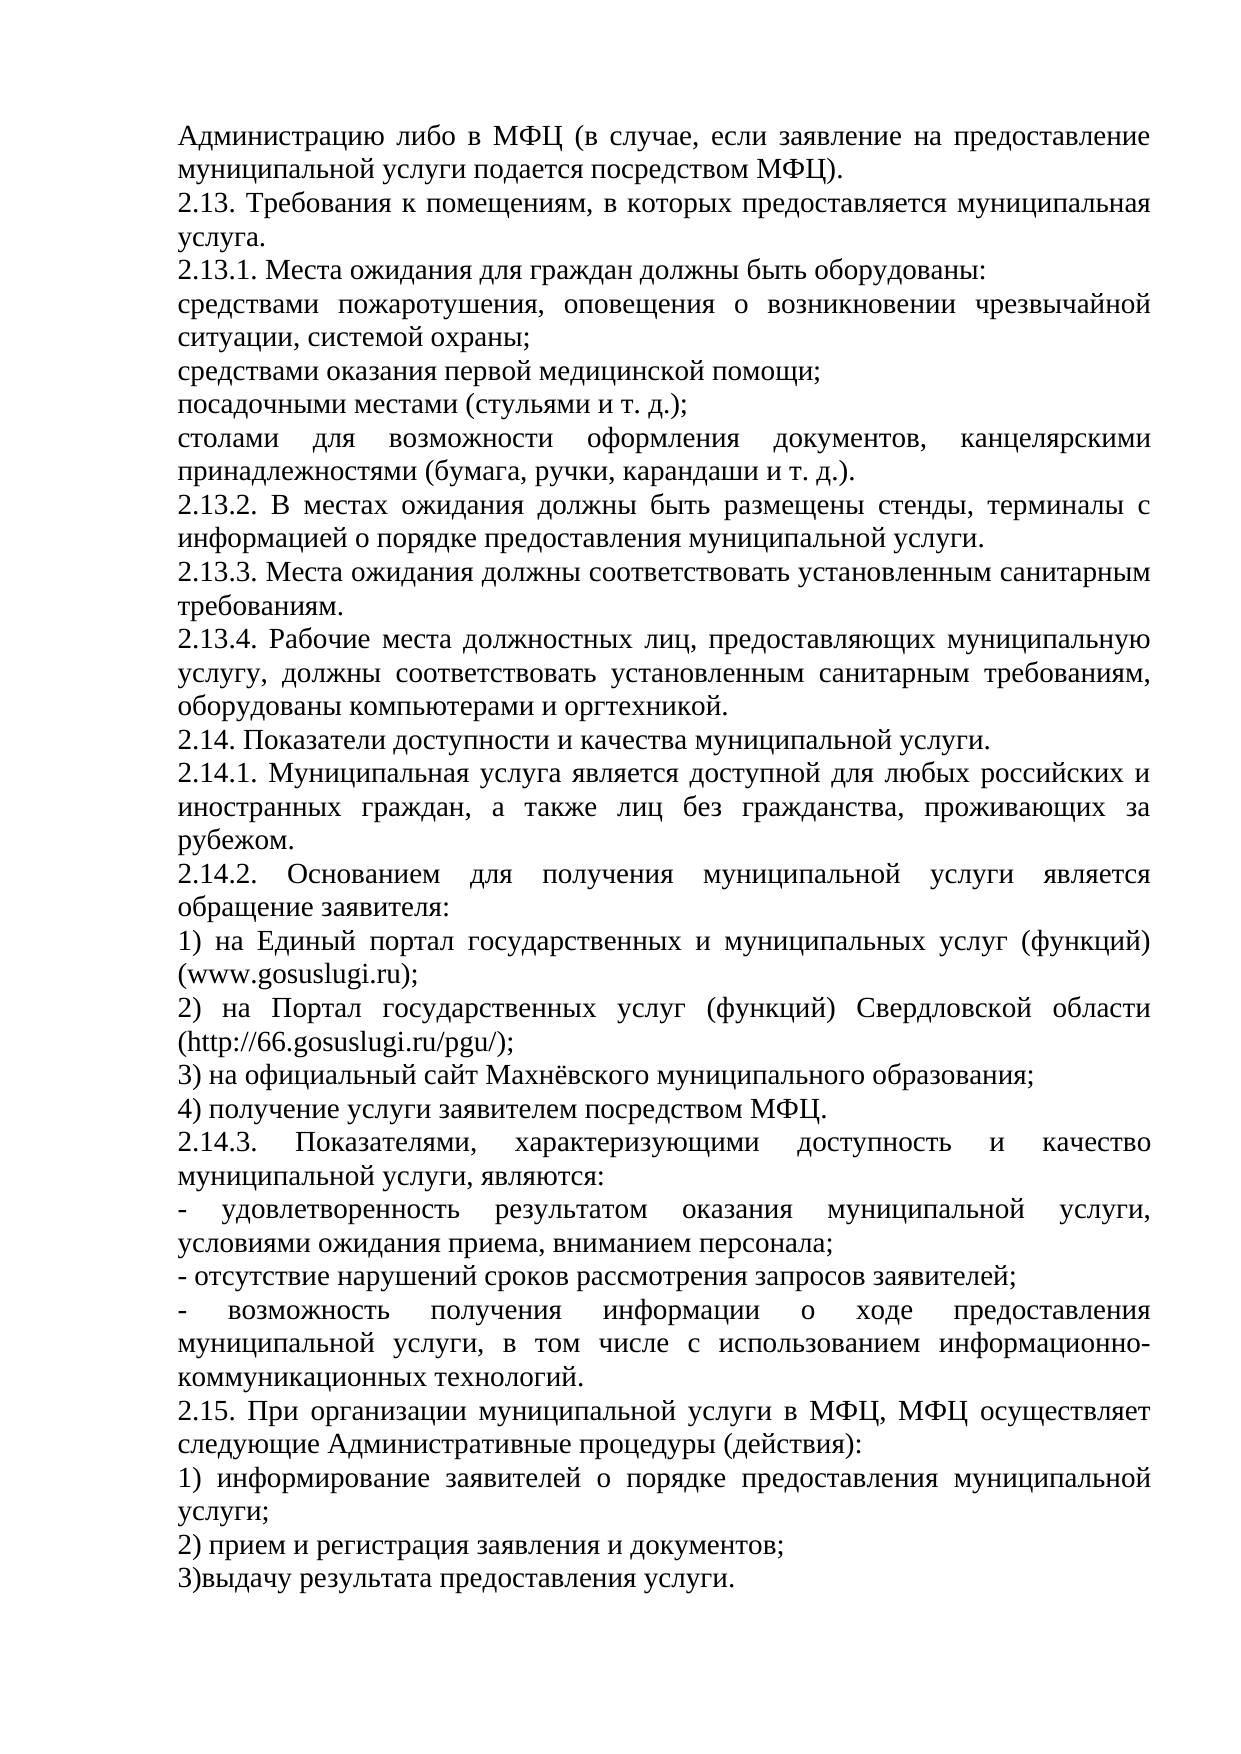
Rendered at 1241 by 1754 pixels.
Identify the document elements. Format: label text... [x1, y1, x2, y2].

text 3) на официальный сайт Махнёвского муниципального образования; [177, 1057, 1152, 1091]
text средствами оказания первой медицинской помощи; [177, 353, 1152, 386]
text 2) прием и регистрация заявления и документов; [177, 1527, 1152, 1560]
text столами для возможности оформления документов, канцелярскими принадлежностями (бумага, ручки, карандаши и т. д.). [177, 420, 1152, 487]
text 1) информирование заявителей о порядке предоставления муниципальной услуги; [177, 1460, 1152, 1527]
text 2.14.3. Показателями, характеризующими доступность и качество муниципальной услуги, являются: [177, 1124, 1152, 1191]
text 2.13.4. Рабочие места должностных лиц, предоставляющих муниципальную услугу, должны соответствовать установленным санитарным требованиям, оборудованы компьютерами и оргтехникой. [177, 621, 1152, 722]
text 2.14.1. Муниципальная услуга является доступной для любых российских и иностранных граждан, а также лиц без гражданства, проживающих за рубежом. [177, 755, 1152, 856]
text 2.14. Показатели доступности и качества муниципальной услуги. [177, 722, 1152, 755]
text - возможность получения информации о ходе предоставления муниципальной услуги, в том числе с использованием информационно-коммуникационных технологий. [177, 1292, 1152, 1393]
text 2) на Портал государственных услуг (функций) Свердловской области (http://66.gosuslugi.ru/pgu/); [177, 990, 1152, 1057]
text 4) получение услуги заявителем посредством МФЦ. [177, 1091, 1152, 1124]
text 2.13.2. В местах ожидания должны быть размещены стенды, терминалы с информацией о порядке предоставления муниципальной услуги. [177, 487, 1152, 554]
text 1) на Единый портал государственных и муниципальных услуг (функций) (www.gosuslugi.ru); [177, 923, 1152, 990]
text 2.13. Требования к помещениям, в которых предоставляется муниципальная услуга. [177, 185, 1152, 252]
text посадочными местами (стульями и т. д.); [177, 386, 1152, 420]
text 2.15. При организации муниципальной услуги в МФЦ, МФЦ осуществляет следующие Административные процедуры (действия): [177, 1393, 1152, 1460]
text - отсутствие нарушений сроков рассмотрения запросов заявителей; [177, 1258, 1152, 1292]
text 2.13.3. Места ожидания должны соответствовать установленным санитарным требованиям. [177, 554, 1152, 621]
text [177, 118, 1152, 185]
text - удовлетворенность результатом оказания муниципальной услуги, условиями ожидания приема, вниманием персонала; [177, 1191, 1152, 1258]
text 2.14.2. Основанием для получения муниципальной услуги является обращение заявителя: [177, 856, 1152, 923]
text средствами пожаротушения, оповещения о возникновении чрезвычайной ситуации, системой охраны; [177, 286, 1152, 353]
text 3)выдачу результата предоставления услуги. [177, 1560, 1152, 1594]
text 2.13.1. Места ожидания для граждан должны быть оборудованы: [177, 252, 1152, 286]
